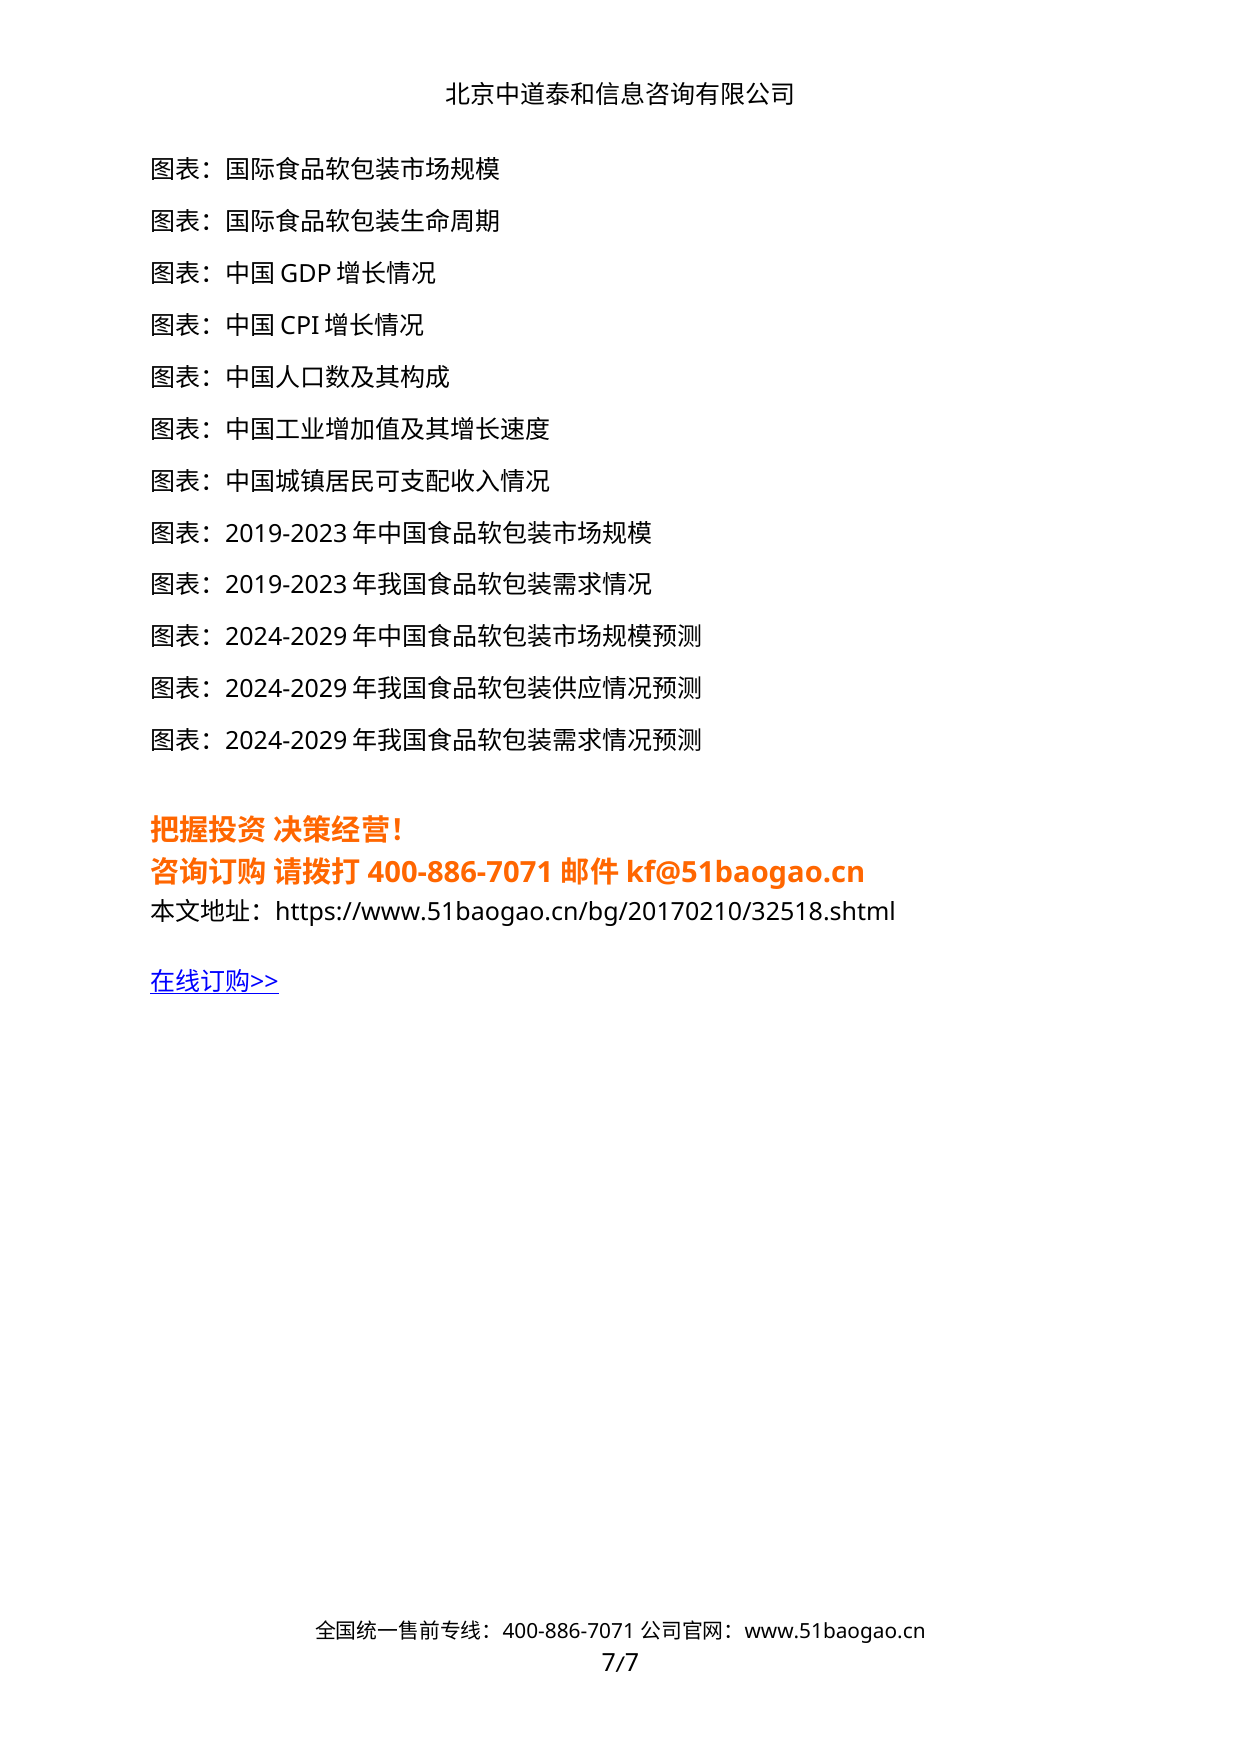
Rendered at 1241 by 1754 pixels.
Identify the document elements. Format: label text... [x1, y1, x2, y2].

text 图表：中国GDP增长情况 [150, 254, 1090, 290]
text 图表：中国工业增加值及其增长速度 [150, 409, 1090, 446]
text 图表：2024-2029年中国食品软包装市场规模预测 [150, 617, 1090, 653]
text 在线订购>> [150, 927, 1090, 998]
text 图表：2019-2023年我国食品软包装需求情况 [150, 565, 1090, 601]
text 图表：国际食品软包装生命周期 [150, 202, 1090, 238]
text 图表：2019-2023年中国食品软包装市场规模 [150, 513, 1090, 549]
text 图表：2024-2029年我国食品软包装需求情况预测 [150, 721, 1090, 757]
text 图表：2024-2029年我国食品软包装供应情况预测 [150, 669, 1090, 705]
text 图表：中国CPI增长情况 [150, 306, 1090, 342]
text 图表：国际食品软包装市场规模 [150, 150, 1090, 186]
text 把握投资 决策经营！咨询订购 请拨打 400-886-7071 邮件 kf@51baogao.cn本文地址：https://www.51baogao.cn/bg/20170210/32518.shtml [150, 772, 1090, 927]
text 图表：中国城镇居民可支配收入情况 [150, 461, 1090, 497]
text 图表：中国人口数及其构成 [150, 357, 1090, 394]
